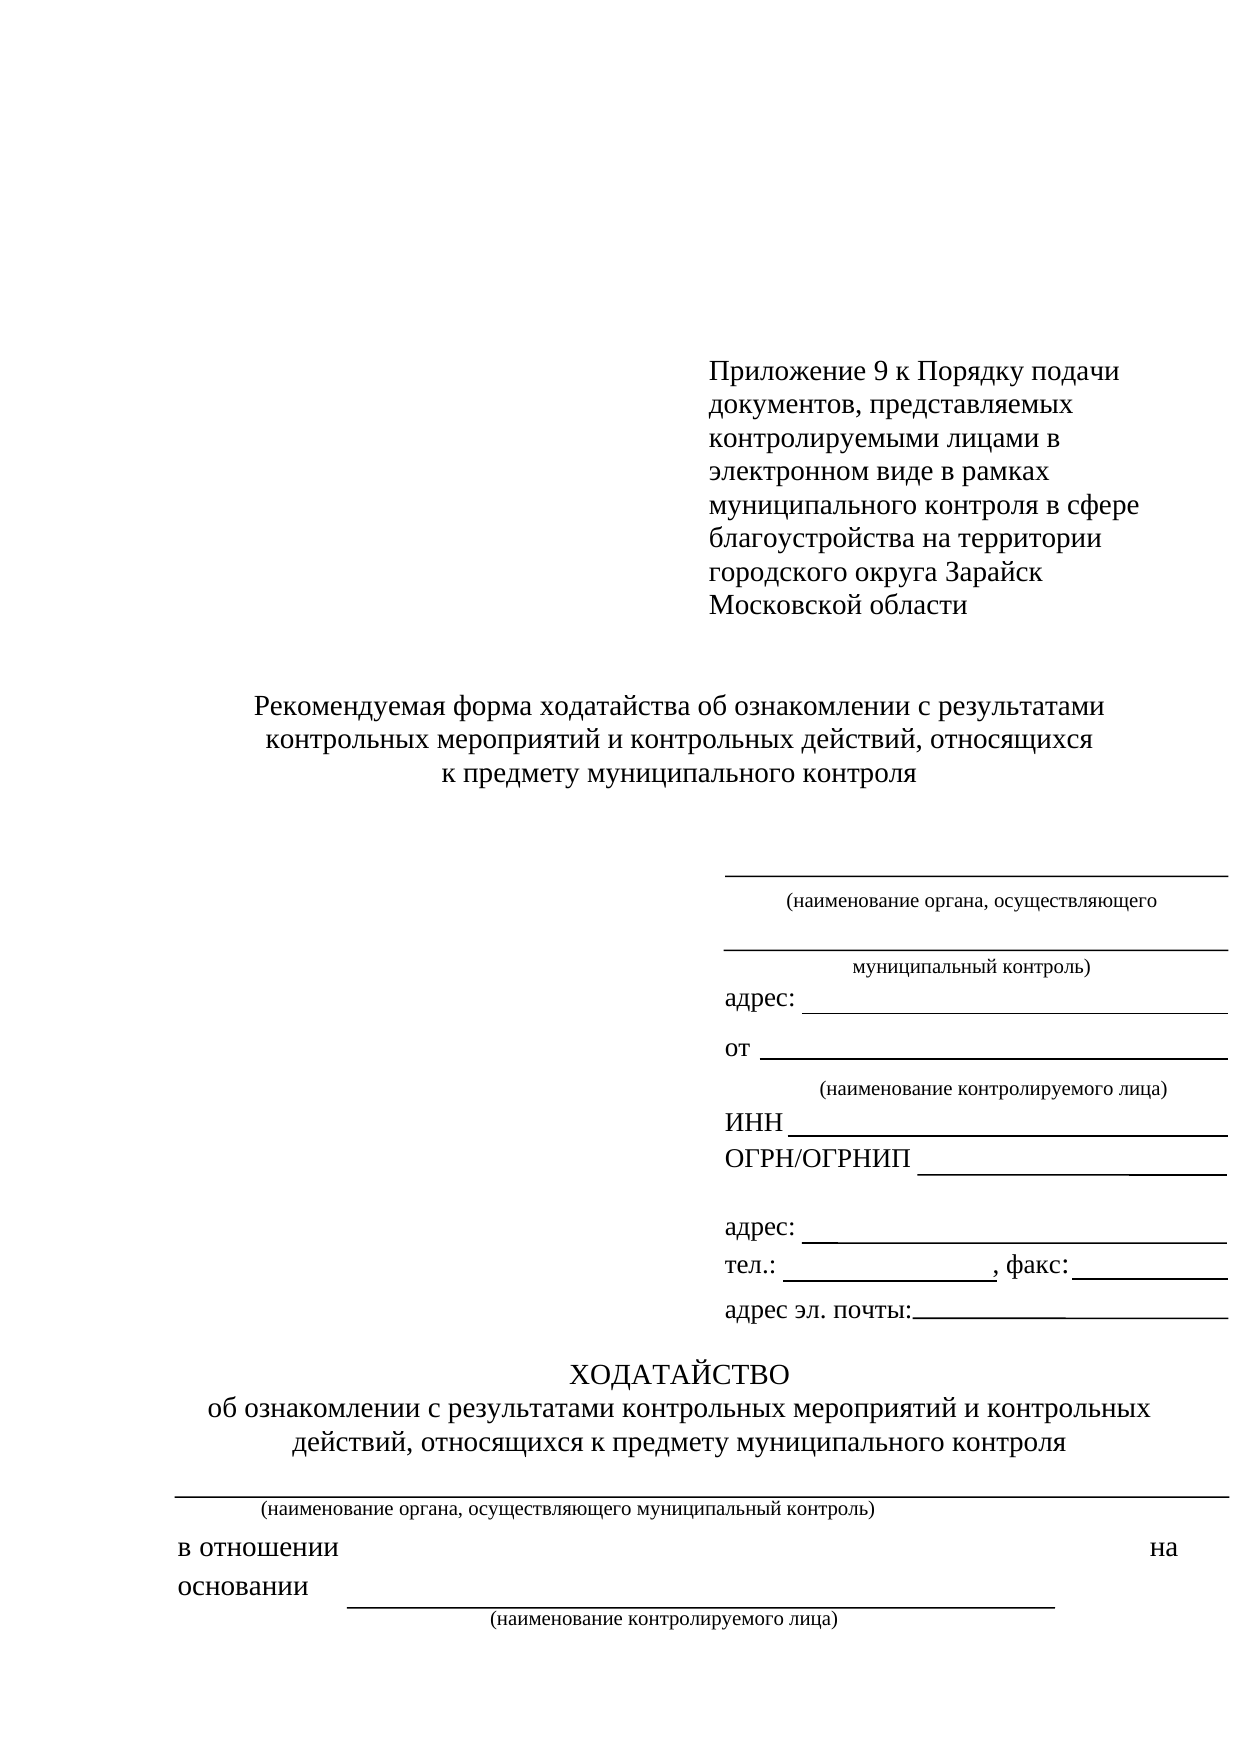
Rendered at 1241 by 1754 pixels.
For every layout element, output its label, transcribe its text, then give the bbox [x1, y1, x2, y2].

text ХОДАТАЙСТВО [177, 1357, 1181, 1390]
text (наименование контролируемого лица) [177, 1606, 1181, 1630]
text (наименование органа, осуществляющего муниципальный контроль) [177, 1498, 1181, 1520]
text к предмету муниципального контроля [177, 755, 1181, 789]
text Рекомендуемая форма ходатайства об ознакомлении с результатами контрольных мероприятий и контрольных действий, относящихся [177, 688, 1181, 755]
table_header (наименование органа, осуществляющего муниципальный контроль) адрес: от (наименование контролируемого лица) ИНН ОГРН/ОГРНИП адрес: тел.: , факс: адрес эл. почты: [713, 822, 1230, 1328]
text Приложение 9 к Порядку подачи документов, представляемых контролируемыми лицами в электронном виде в рамках муниципального контроля в сфере благоустройства на территории городского округа Зарайск Московской области [709, 353, 1181, 621]
text об ознакомлении с результатами контрольных мероприятий и контрольных действий, относящихся к предмету муниципального контроля [177, 1390, 1181, 1457]
text в отношении на основании [177, 1529, 1181, 1601]
